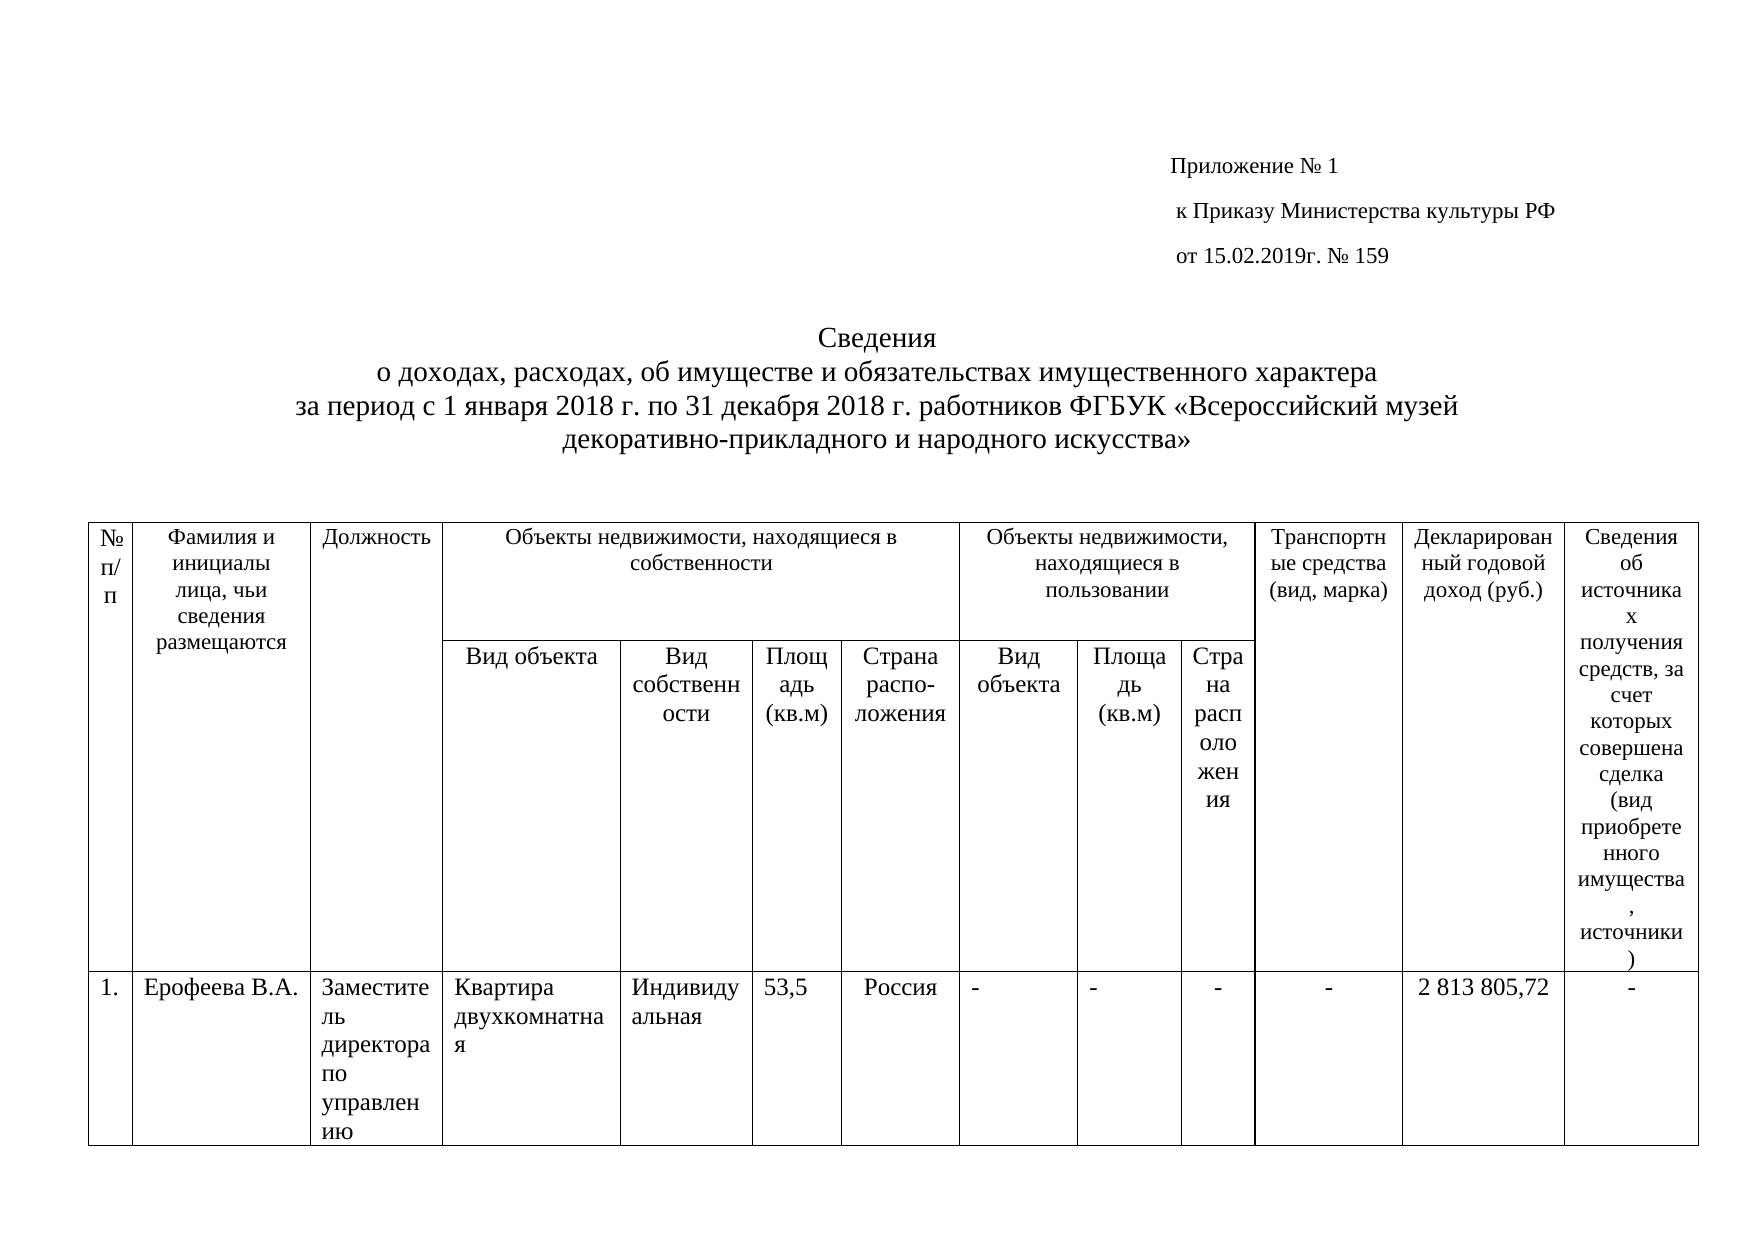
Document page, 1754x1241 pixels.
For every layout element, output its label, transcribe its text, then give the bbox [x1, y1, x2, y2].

table_cell Вид объекта [960, 641, 1077, 971]
table_cell Индивидуальная [621, 972, 752, 1144]
text о доходах, расходах, об имуществе и обязательствах имущественного характера [118, 354, 1636, 388]
table_cell Страна распо-ложения [842, 641, 959, 971]
table_cell - [1256, 972, 1402, 1144]
table_cell Россия [842, 972, 959, 1144]
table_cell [443, 972, 620, 1144]
text декоративно-прикладного и народного искусства» [118, 421, 1636, 455]
text за период с 1 января 2018 г. по 31 декабря 2018 г. работников ФГБУК «Всероссийский музей [118, 388, 1636, 421]
text от 15.02.2019г. № 159 [118, 242, 1636, 268]
table_cell Площадь (кв.м) [753, 641, 841, 971]
table_cell Ерофеева В.А. [133, 972, 310, 1144]
table_cell 2 813 805,72 [1403, 972, 1564, 1144]
table_header Транспортные средства (вид, марка) [1256, 523, 1402, 971]
table_header № п/п [89, 523, 132, 971]
table_cell - [1078, 972, 1181, 1144]
table_cell - [960, 972, 1077, 1144]
table_cell - [1182, 972, 1254, 1144]
table_header Объекты недвижимости, находящиеся в собственности [443, 523, 959, 640]
table_cell - [1565, 972, 1698, 1144]
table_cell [311, 972, 442, 1144]
table_cell Вид собственности [621, 641, 752, 971]
table_cell Вид объекта [443, 641, 620, 971]
table_cell 53,5 [753, 972, 841, 1144]
table_header Должность [311, 523, 442, 971]
table_header Сведения об источниках получения средств, за счет которых совершена сделка (вид приобретенного имущества, источники) [1565, 523, 1698, 971]
table_cell 1. [89, 972, 132, 1144]
table_header Фамилия и инициалы лица, чьи сведения размещаются [133, 523, 310, 971]
table_header Объекты недвижимости, находящиеся в пользовании [960, 523, 1254, 640]
text Сведения [118, 321, 1636, 354]
table_cell Страна расположения [1182, 641, 1254, 971]
table_cell Площадь (кв.м) [1078, 641, 1181, 971]
table_header Декларированный годовой доход (руб.) [1403, 523, 1564, 971]
text к Приказу Министерства культуры РФ [118, 197, 1636, 223]
text Приложение № 1 [118, 152, 1636, 178]
